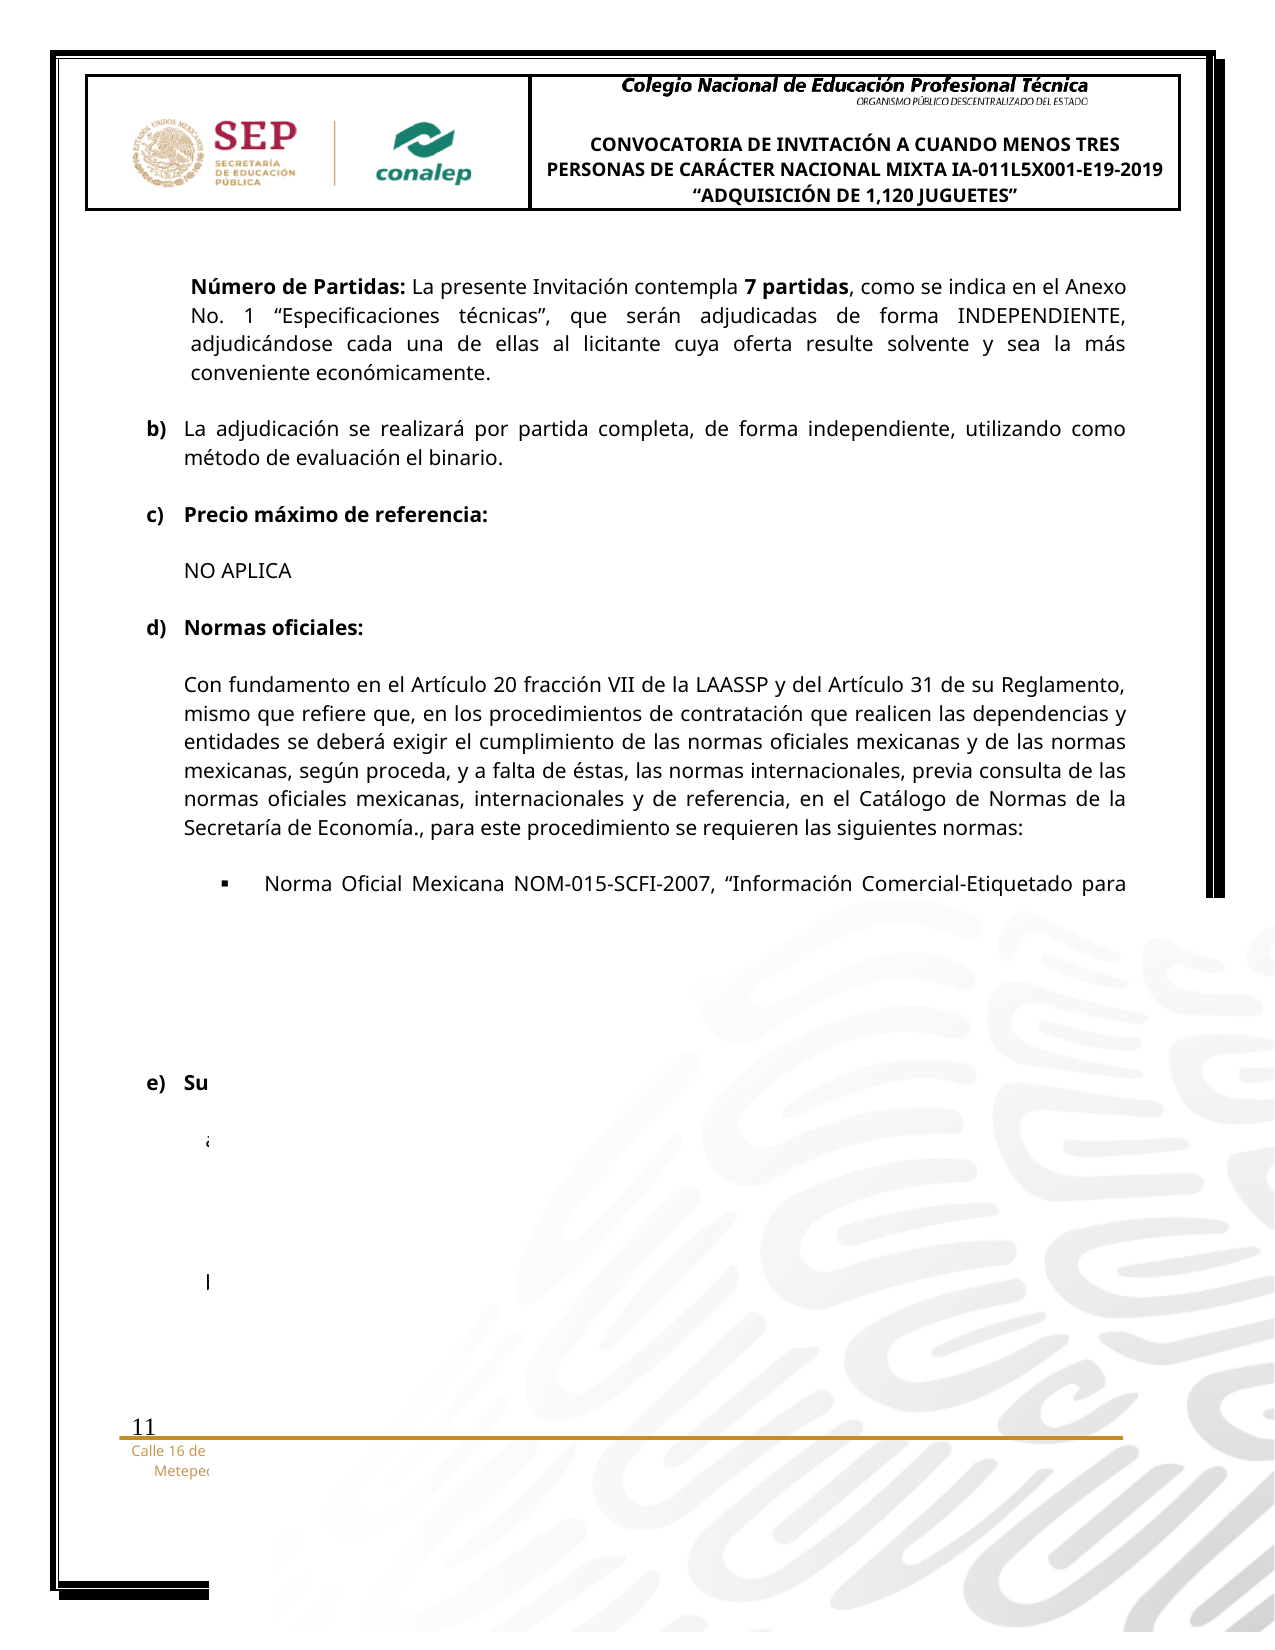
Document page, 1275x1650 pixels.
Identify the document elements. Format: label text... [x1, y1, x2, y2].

list Norma Oficial Mexicana NOM-015-SCFI-2007, “Información Comercial-Etiquetado para juguetes” [220, 869, 1127, 898]
list La adjudicación se realizará por partida completa, de forma independiente, utilizando como método de evaluación el binario. [146, 414, 1127, 471]
list NO APLICA [183, 557, 1127, 585]
picture [622, 77, 1088, 105]
list Número de Partidas: La presente Invitación contempla 7 partidas, como se indica en el Anexo No. 1 “Especificaciones técnicas”, que serán adjudicadas de forma INDEPENDIENTE, adjudicándose cada una de ellas al licitante cuya oferta resulte solvente y sea la más conveniente económicamente. [190, 272, 1127, 386]
list Con fundamento en el Artículo 20 fracción VII de la LAASSP y del Artículo 31 de su Reglamento, mismo que refiere que, en los procedimientos de contratación que realicen las dependencias y entidades se deberá exigir el cumplimiento de las normas oficiales mexicanas y de las normas mexicanas, según proceda, y a falta de éstas, las normas internacionales, previa consulta de las normas oficiales mexicanas, internacionales y de referencia, en el Catálogo de Normas de la Secretaría de Economía., para este procedimiento se requieren las siguientes normas: [183, 670, 1127, 841]
list Normas oficiales: [146, 613, 1127, 642]
list Precio máximo de referencia: [146, 500, 1127, 528]
